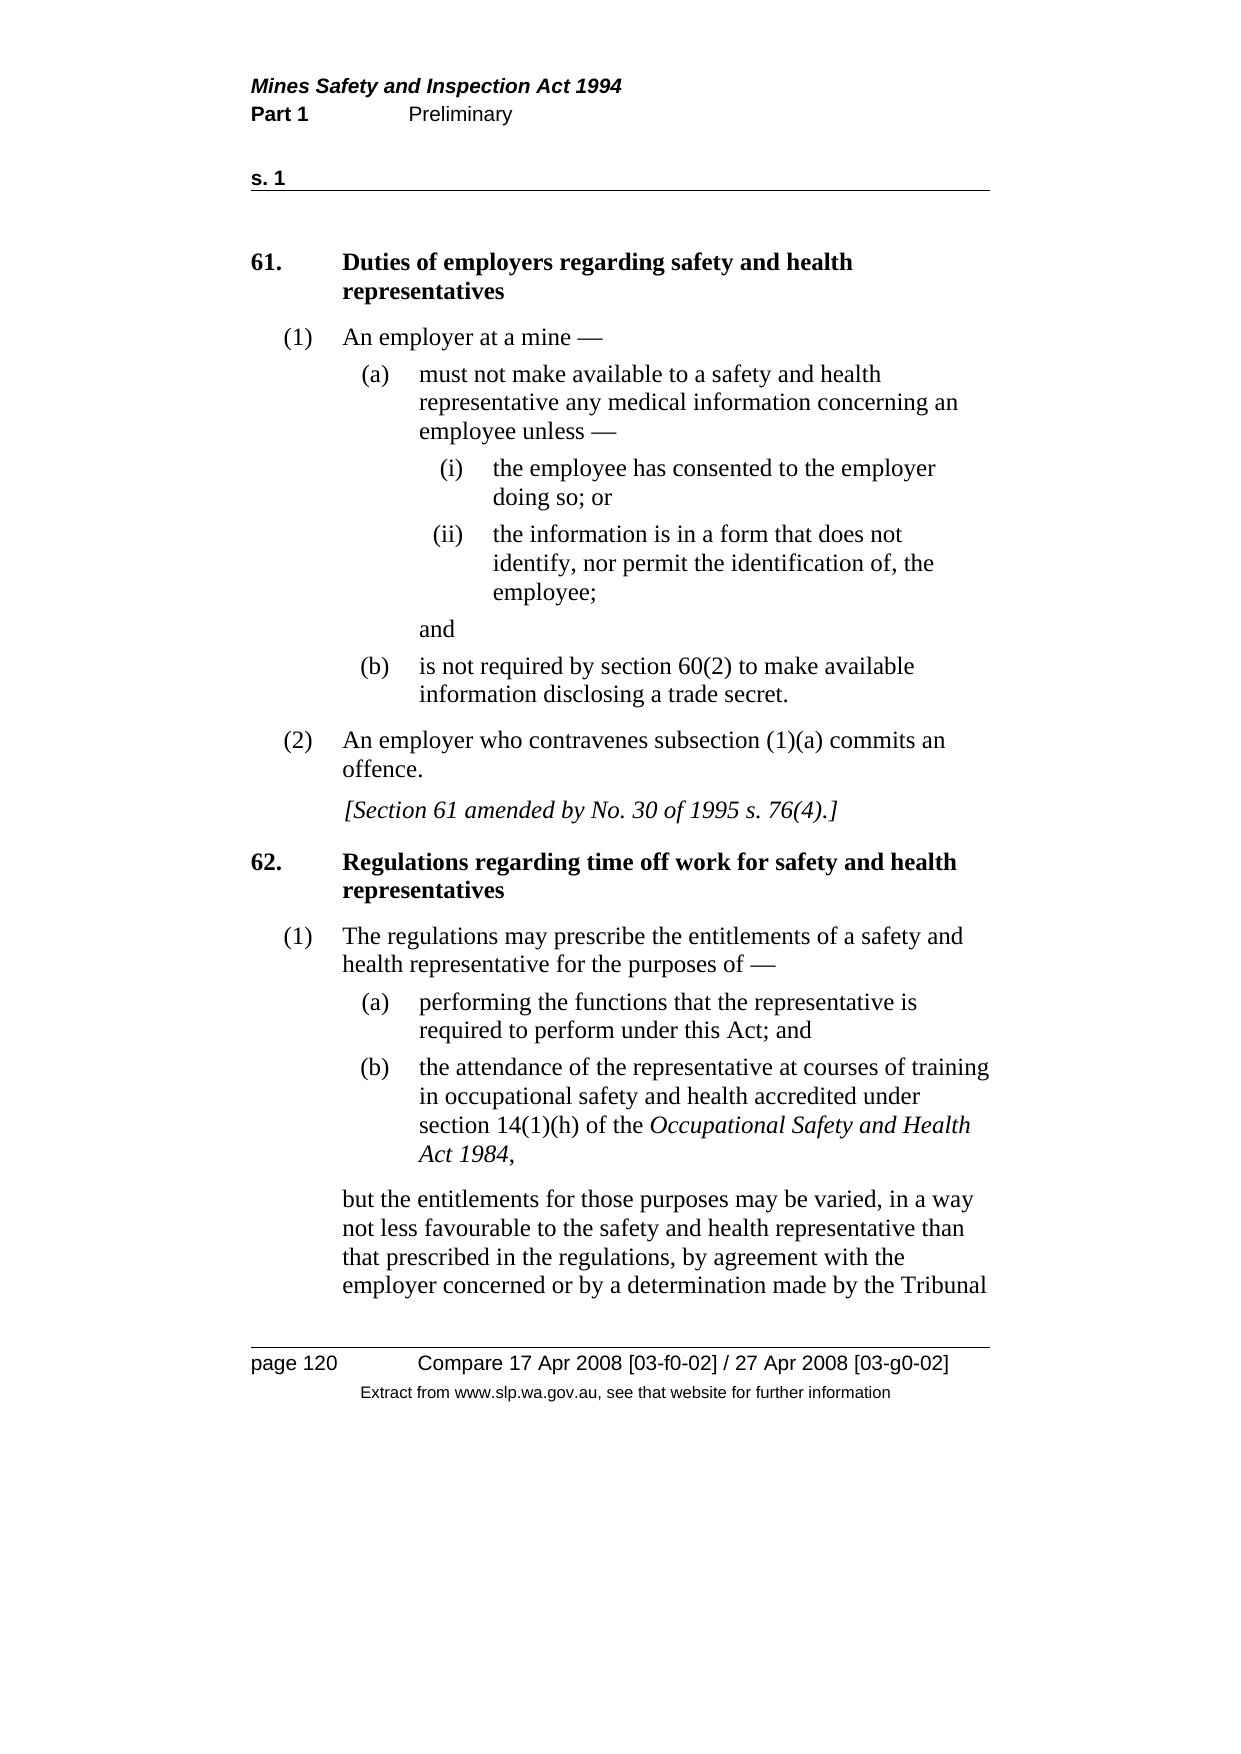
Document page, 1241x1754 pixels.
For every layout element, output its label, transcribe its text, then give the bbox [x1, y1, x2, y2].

text and [251, 614, 990, 642]
text (b) the attendance of the representative at courses of training in occupational safety and health accredited under section 14(1)(h) of the Occupational Safety and Health Act 1984, [251, 1052, 990, 1167]
text (ii) the information is in a form that does not identify, nor permit the identification of, the employee; [251, 519, 990, 605]
text (b) is not required by section 60(2) to make available information disclosing a trade secret. [251, 651, 990, 708]
text (2) An employer who contravenes subsection (1)(a) commits an offence. [251, 725, 990, 782]
text (a) must not make available to a safety and health representative any medical information concerning an employee unless — [251, 359, 990, 445]
subtitle 62. Regulations regarding time off work for safety and health representatives [251, 847, 990, 904]
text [251, 1184, 990, 1299]
subtitle 61. Duties of employers regarding safety and health representatives [251, 247, 990, 305]
text (i) the employee has consented to the employer doing so; or [251, 453, 990, 511]
text [Section 61 amended by No. 30 of 1995 s. 76(4).] [251, 795, 990, 824]
text (1) The regulations may prescribe the entitlements of a safety and health representative for the purposes of — [251, 921, 990, 978]
text (1) An employer at a mine — [251, 322, 990, 350]
text (a) performing the functions that the representative is required to perform under this Act; and [251, 987, 990, 1044]
